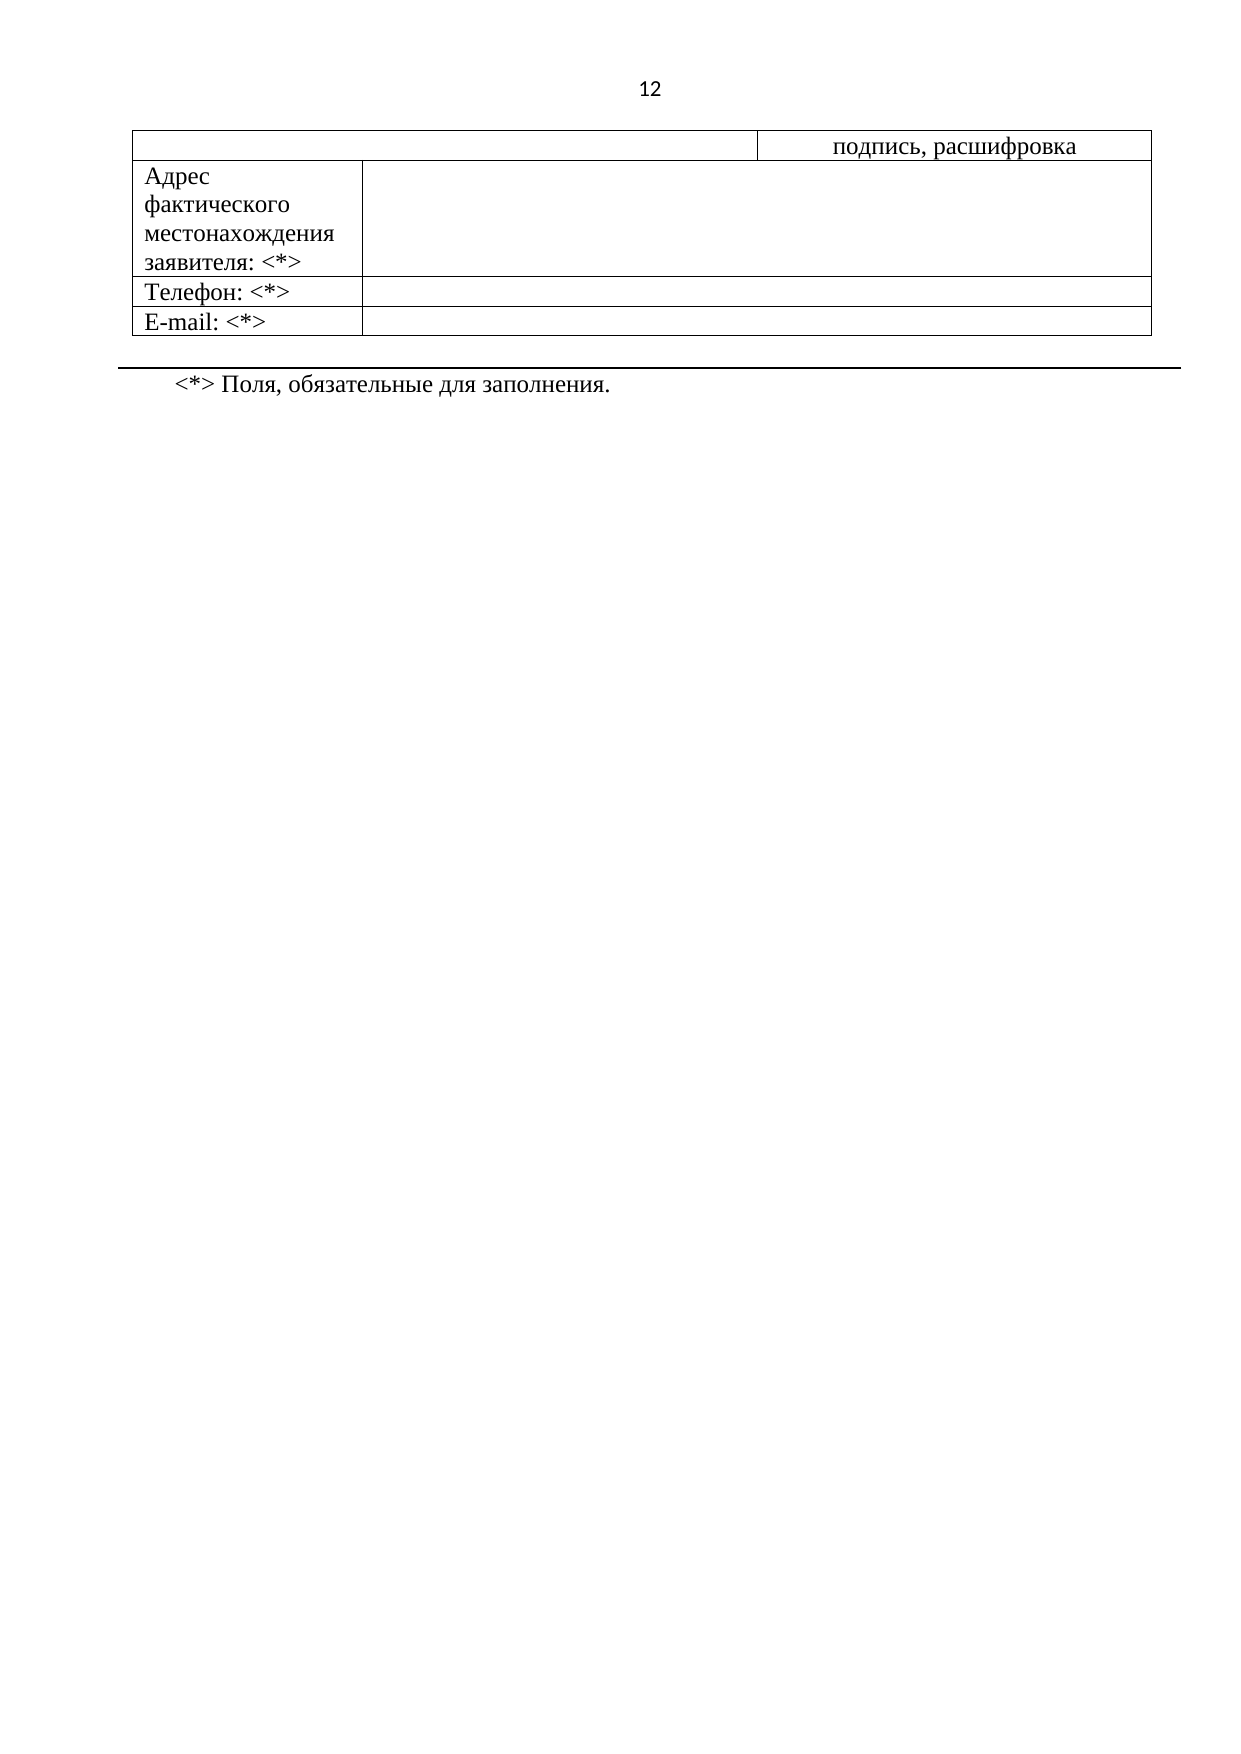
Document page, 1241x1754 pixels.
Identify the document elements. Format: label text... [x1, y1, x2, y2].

table_cell Адрес фактического местонахождения заявителя: <*> [133, 161, 362, 276]
table_cell [363, 277, 1151, 306]
table_cell Телефон: <*> [133, 277, 362, 306]
table_cell E-mail: <*> [133, 307, 362, 335]
table_cell [363, 161, 1151, 276]
table_cell [363, 307, 1151, 335]
text <*> Поля, обязательные для заполнения. [118, 369, 1181, 397]
table_cell подпись, расшифровка [758, 131, 1151, 160]
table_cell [133, 131, 757, 160]
